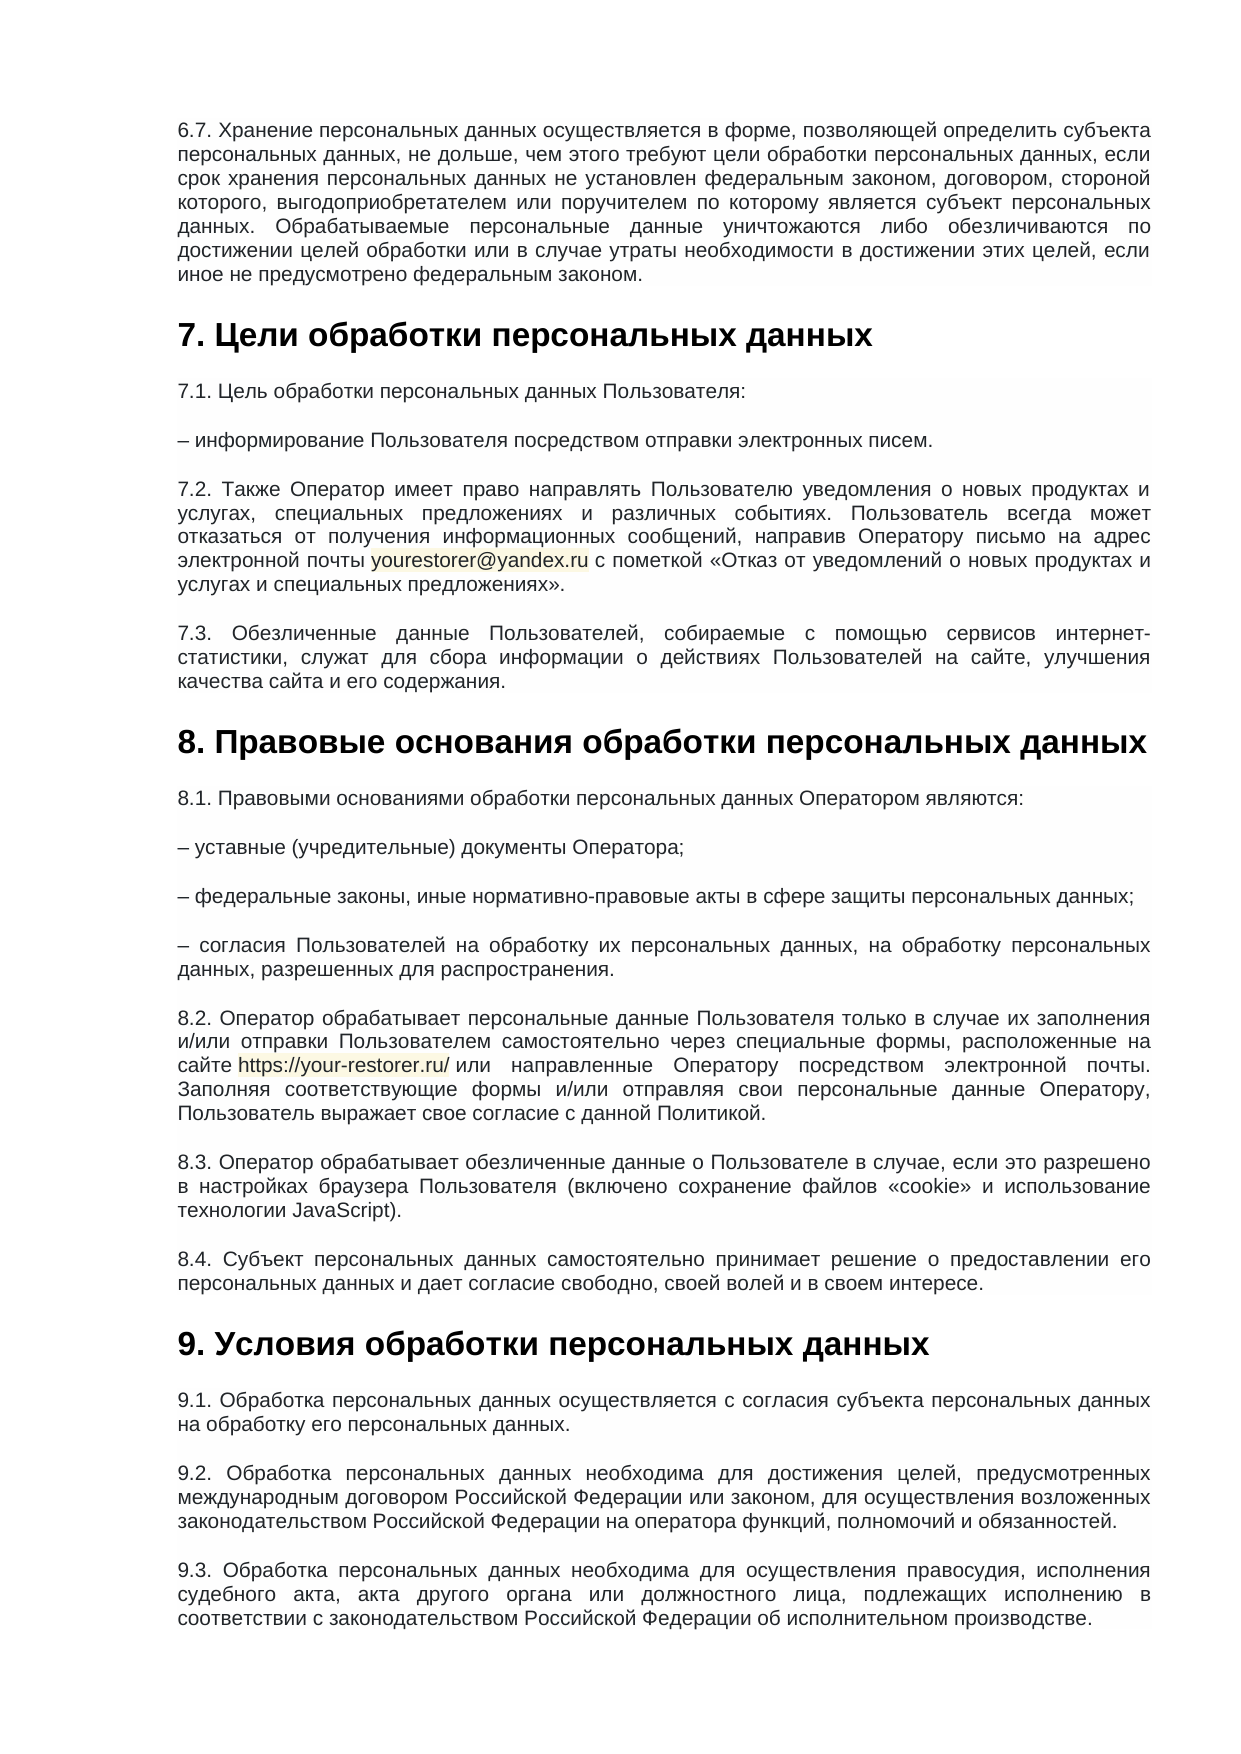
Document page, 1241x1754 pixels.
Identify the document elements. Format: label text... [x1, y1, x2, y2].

text – информирование Пользователя посредством отправки электронных писем. [177, 427, 1152, 451]
text 7.1. Цель обработки персональных данных Пользователя: [177, 378, 1152, 402]
text 8.2. Оператор обрабатывает персональные данные Пользователя только в случае их заполнения и/или отправки Пользователем самостоятельно через специальные формы, расположенные на сайте https://your-restorer.ru/ или направленные Оператору посредством электронной почты. Заполняя соответствующие формы и/или отправляя свои персональные данные Оператору, Пользователь выражает свое согласие с данной Политикой. [177, 1005, 1152, 1125]
text 6.7. Хранение персональных данных осуществляется в форме, позволяющей определить субъекта персональных данных, не дольше, чем этого требуют цели обработки персональных данных, если срок хранения персональных данных не установлен федеральным законом, договором, стороной которого, выгодоприобретателем или поручителем по которому является субъект персональных данных. Обрабатываемые персональные данные уничтожаются либо обезличиваются по достижении целей обработки или в случае утраты необходимости в достижении этих целей, если иное не предусмотрено федеральным законом. [177, 118, 1152, 286]
text – уставные (учредительные) документы Оператора; [177, 834, 1152, 858]
subtitle 9. Условия обработки персональных данных [177, 1324, 1152, 1363]
text 9.2. Обработка персональных данных необходима для достижения целей, предусмотренных международным договором Российской Федерации или законом, для осуществления возложенных законодательством Российской Федерации на оператора функций, полномочий и обязанностей. [177, 1461, 1152, 1532]
text 8.3. Оператор обрабатывает обезличенные данные о Пользователе в случае, если это разрешено в настройках браузера Пользователя (включено сохранение файлов «cookie» и использование технологии JavaScript). [177, 1150, 1152, 1222]
text 8.1. Правовыми основаниями обработки персональных данных Оператором являются: [177, 786, 1152, 809]
text 9.3. Обработка персональных данных необходима для осуществления правосудия, исполнения судебного акта, акта другого органа или должностного лица, подлежащих исполнению в соответствии с законодательством Российской Федерации об исполнительном производстве. [177, 1557, 1152, 1629]
text 8.4. Субъект персональных данных самостоятельно принимает решение о предоставлении его персональных данных и дает согласие свободно, своей волей и в своем интересе. [177, 1247, 1152, 1295]
text 7.3. Обезличенные данные Пользователей, собираемые с помощью сервисов интернет-статистики, служат для сбора информации о действиях Пользователей на сайте, улучшения качества сайта и его содержания. [177, 621, 1152, 693]
text – федеральные законы, иные нормативно-правовые акты в сфере защиты персональных данных; [177, 883, 1152, 907]
text 9.1. Обработка персональных данных осуществляется с согласия субъекта персональных данных на обработку его персональных данных. [177, 1388, 1152, 1436]
text – согласия Пользователей на обработку их персональных данных, на обработку персональных данных, разрешенных для распространения. [177, 932, 1152, 980]
subtitle 8. Правовые основания обработки персональных данных [177, 722, 1152, 761]
text 7.2. Также Оператор имеет право направлять Пользователю уведомления о новых продуктах и услугах, специальных предложениях и различных событиях. Пользователь всегда может отказаться от получения информационных сообщений, направив Оператору письмо на адрес электронной почты yourestorer@yandex.ru с пометкой «Отказ от уведомлений о новых продуктах и услугах и специальных предложениях». [177, 476, 1152, 596]
subtitle 7. Цели обработки персональных данных [177, 315, 1152, 353]
